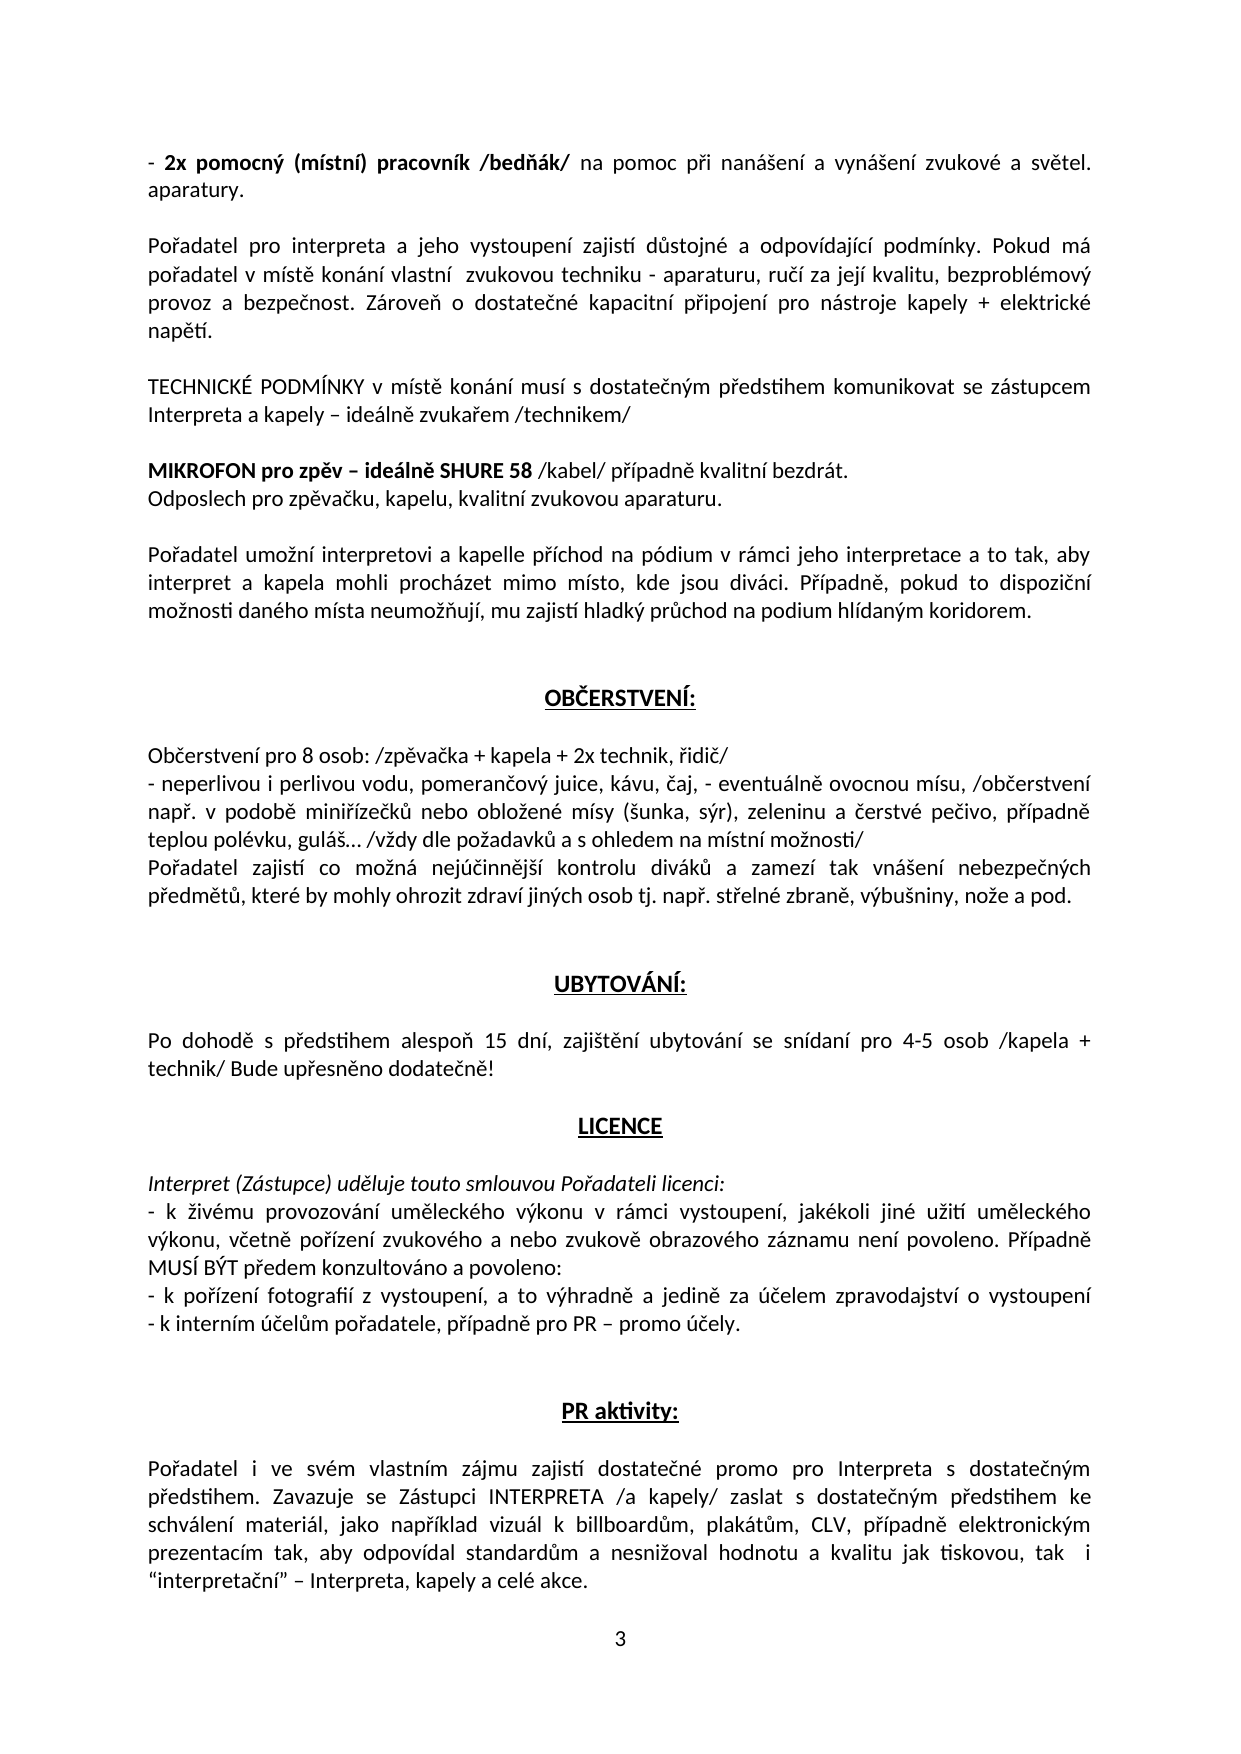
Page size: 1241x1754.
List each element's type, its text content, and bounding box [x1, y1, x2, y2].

text - 2x pomocný (místní) pracovník /bedňák/ na pomoc při nanášení a vynášení zvukové a světel. aparatury. [148, 148, 1093, 204]
text UBYTOVÁNÍ: [148, 968, 1093, 998]
text Pořadatel i ve svém vlastním zájmu zajistí dostatečné promo pro Interpreta s dostatečným předstihem. Zavazuje se Zástupci INTERPRETA /a kapely/ zaslat s dostatečným předstihem ke schválení materiál, jako například vizuál k billboardům, plakátům, CLV, případně elektronickým prezentacím tak, aby odpovídal standardům a nesnižoval hodnotu a kvalitu jak tiskovou, tak i “interpretační” – Interpreta, kapely a celé akce. [148, 1454, 1093, 1594]
text LICENCE [148, 1110, 1093, 1141]
text - neperlivou i perlivou vodu, pomerančový juice, kávu, čaj, - eventuálně ovocnou mísu, /občerstvení např. v podobě miniřízečků nebo obložené mísy (šunka, sýr), zeleninu a čerstvé pečivo, případně teplou polévku, guláš… /vždy dle požadavků a s ohledem na místní možnosti/ [148, 769, 1093, 853]
text - k živému provozování uměleckého výkonu v rámci vystoupení, jakékoli jiné užití uměleckého výkonu, včetně pořízení zvukového a nebo zvukově obrazového záznamu není povoleno. Případně MUSÍ BÝT předem konzultováno a povoleno: [148, 1197, 1093, 1281]
text Pořadatel pro interpreta a jeho vystoupení zajistí důstojné a odpovídající podmínky. Pokud má pořadatel v místě konání vlastní zvukovou techniku - aparaturu, ručí za její kvalitu, bezproblémový provoz a bezpečnost. Zároveň o dostatečné kapacitní připojení pro nástroje kapely + elektrické napětí. [148, 232, 1093, 344]
text Interpret (Zástupce) uděluje touto smlouvou Pořadateli licenci: [148, 1169, 1093, 1197]
text Pořadatel zajistí co možná nejúčinnější kontrolu diváků a zamezí tak vnášení nebezpečných předmětů, které by mohly ohrozit zdraví jiných osob tj. např. střelné zbraně, výbušniny, nože a pod. [148, 853, 1093, 909]
text Po dohodě s předstihem alespoň 15 dní, zajištění ubytování se snídaní pro 4-5 osob /kapela + technik/ Bude upřesněno dodatečně! [148, 1026, 1093, 1082]
text OBČERSTVENÍ: [148, 682, 1093, 713]
text PR aktivity: [148, 1396, 1093, 1426]
text Občerstvení pro 8 osob: /zpěvačka + kapela + 2x technik, řidič/ [148, 741, 1093, 769]
text Pořadatel umožní interpretovi a kapelle příchod na pódium v rámci jeho interpretace a to tak, aby interpret a kapela mohli procházet mimo místo, kde jsou diváci. Případně, pokud to dispoziční možnosti daného místa neumožňují, mu zajistí hladký průchod na podium hlídaným koridorem. [148, 540, 1093, 624]
text - k pořízení fotografií z vystoupení, a to výhradně a jedině za účelem zpravodajství o vystoupení - k interním účelům pořadatele, případně pro PR – promo účely. [148, 1281, 1093, 1337]
text Odposlech pro zpěvačku, kapelu, kvalitní zvukovou aparaturu. [148, 484, 1093, 512]
text TECHNICKÉ PODMÍNKY v místě konání musí s dostatečným předstihem komunikovat se zástupcem Interpreta a kapely – ideálně zvukařem /technikem/ [148, 372, 1093, 428]
text MIKROFON pro zpěv – ideálně SHURE 58 /kabel/ případně kvalitní bezdrát. [148, 456, 1093, 484]
